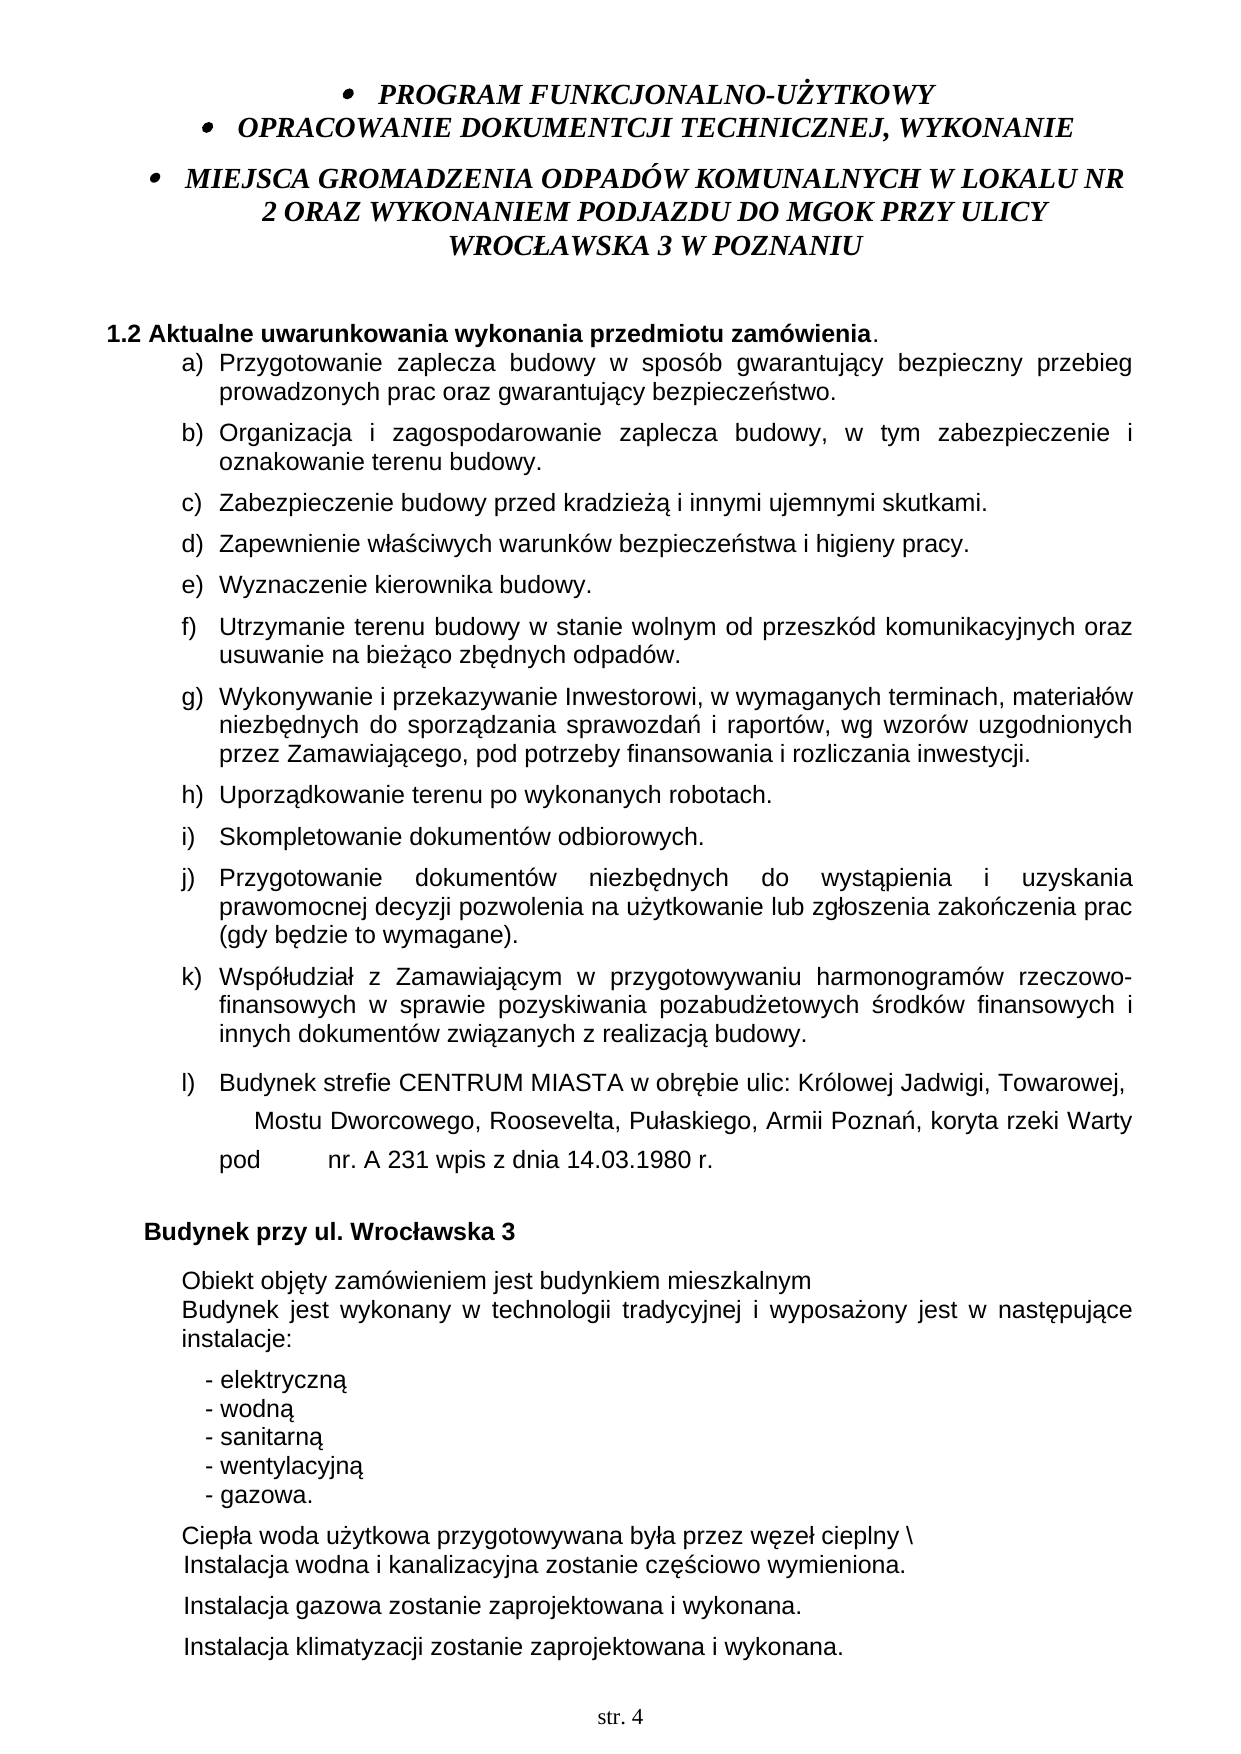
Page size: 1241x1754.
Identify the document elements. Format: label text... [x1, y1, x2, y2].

list Zapewnienie właściwych warunków bezpieczeństwa i higieny pracy. [181, 529, 1134, 558]
text - gazowa. [205, 1480, 1134, 1509]
text - wodną [205, 1394, 1134, 1422]
text Ciepła woda użytkowa przygotowywana była przez węzeł cieplny \ [181, 1521, 1134, 1550]
text - sanitarną [205, 1422, 1134, 1451]
text - elektryczną [205, 1365, 1134, 1394]
text - wentylacyjną [205, 1451, 1134, 1480]
text Obiekt objęty zamówieniem jest budynkiem mieszkalnym [181, 1266, 1134, 1295]
list Wyznaczenie kierownika budowy. [181, 570, 1134, 599]
list Współudział z Zamawiającym w przygotowywaniu harmonogramów rzeczowo-finansowych w sprawie pozyskiwania pozabudżetowych środków finansowych i innych dokumentów związanych z realizacją budowy. [181, 962, 1134, 1048]
text Instalacja wodna i kanalizacyjna zostanie częściowo wymieniona. [183, 1550, 1134, 1579]
list Budynek strefie CENTRUM MIASTA w obrębie ulic: Królowej Jadwigi, Towarowej, Mostu Dworcowego, Roosevelta, Pułaskiego, Armii Poznań, koryta rzeki Warty pod nr. A 231 wpis z dnia 14.03.1980 r. [181, 1060, 1134, 1175]
text Instalacja klimatyzacji zostanie zaprojektowana i wykonana. [183, 1632, 1134, 1661]
text Budynek przy ul. Wrocławska 3 [143, 1217, 1134, 1245]
list Skompletowanie dokumentów odbiorowych. [181, 822, 1134, 850]
list Utrzymanie terenu budowy w stanie wolnym od przeszkód komunikacyjnych oraz usuwanie na bieżąco zbędnych odpadów. [181, 612, 1134, 669]
list Zabezpieczenie budowy przed kradzieżą i innymi ujemnymi skutkami. [181, 488, 1134, 517]
list Uporządkowanie terenu po wykonanych robotach. [181, 780, 1134, 809]
list Przygotowanie zaplecza budowy w sposób gwarantujący bezpieczny przebieg prowadzonych prac oraz gwarantujący bezpieczeństwo. [181, 348, 1134, 405]
list Przygotowanie dokumentów niezbędnych do wystąpienia i uzyskania prawomocnej decyzji pozwolenia na użytkowanie lub zgłoszenia zakończenia prac (gdy będzie to wymagane). [181, 863, 1134, 949]
list Organizacja i zagospodarowanie zaplecza budowy, w tym zabezpieczenie i oznakowanie terenu budowy. [181, 418, 1134, 475]
text 1.2 Aktualne uwarunkowania wykonania przedmiotu zamówienia. [106, 319, 1134, 348]
list Wykonywanie i przekazywanie Inwestorowi, w wymaganych terminach, materiałów niezbędnych do sporządzania sprawozdań i raportów, wg wzorów uzgodnionych przez Zamawiającego, pod potrzeby finansowania i rozliczania inwestycji. [181, 682, 1134, 768]
text Instalacja gazowa zostanie zaprojektowana i wykonana. [183, 1591, 1134, 1620]
text Budynek jest wykonany w technologii tradycyjnej i wyposażony jest w następujące instalacje: [181, 1295, 1134, 1352]
